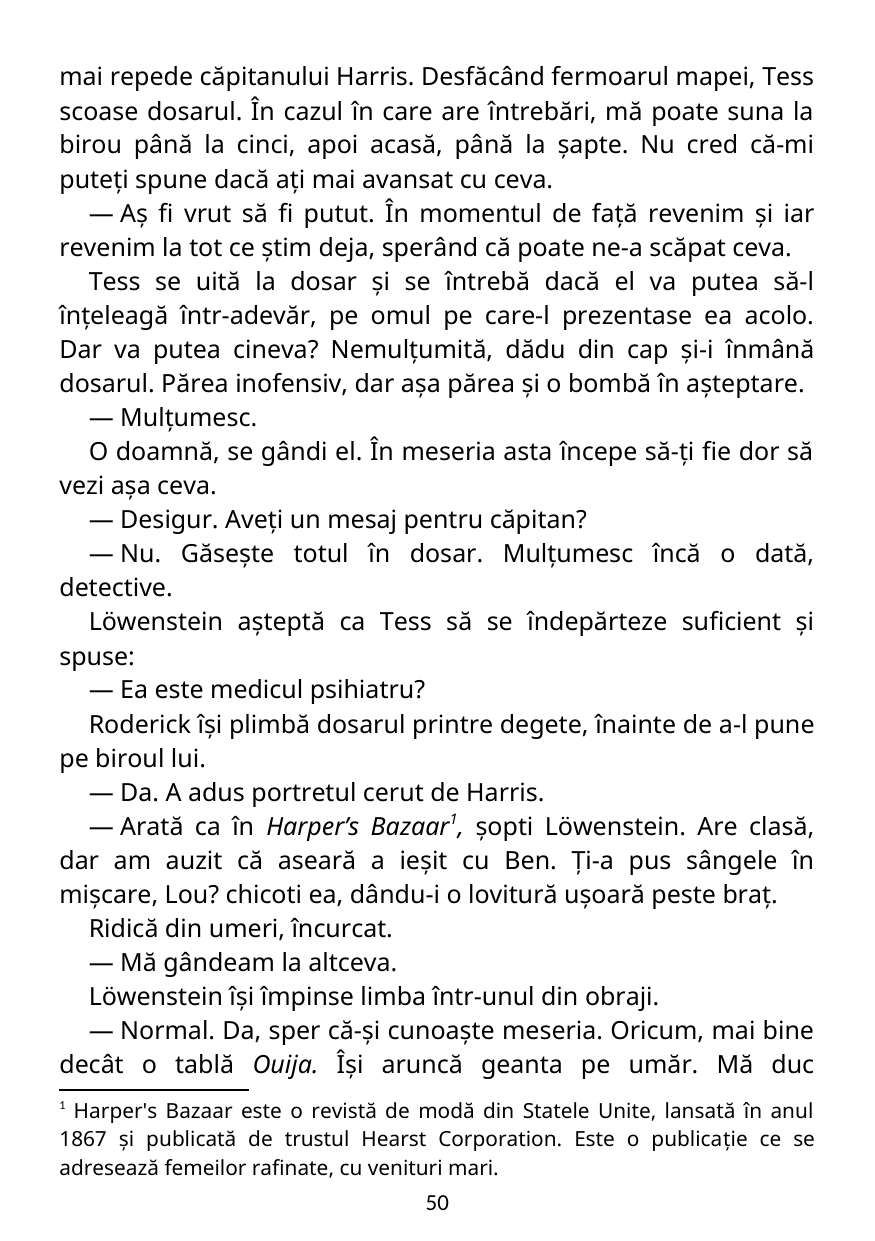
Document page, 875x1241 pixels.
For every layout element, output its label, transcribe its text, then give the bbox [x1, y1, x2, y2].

text Ridică din umeri, încurcat. [59, 911, 815, 945]
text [59, 59, 815, 195]
text Roderick îşi plimbă dosarul printre degete, înainte de a-l pune pe biroul lui. [59, 706, 815, 774]
text — Desigur. Aveţi un mesaj pentru căpitan? [59, 502, 815, 536]
text — Mă gândeam la altceva. [59, 945, 815, 979]
text — Mulţumesc. [59, 400, 815, 434]
text — Nu. Găseşte totul în dosar. Mulţumesc încă o dată, detective. [59, 536, 815, 604]
text — Arată ca în Harper’s Bazaar, şopti Löwenstein. Are clasă, dar am auzit că aseară a ieşit cu Ben. Ţi-a pus sângele în mişcare, Lou? chicoti ea, dându-i o lovitură uşoară peste braţ. [59, 808, 815, 911]
text — Ea este medicul psihiatru? [59, 672, 815, 706]
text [59, 1013, 815, 1081]
text Tess se uită la dosar şi se întrebă dacă el va putea să-l înţeleagă într-adevăr, pe omul pe care-l prezentase ea acolo. Dar va putea cineva? Nemulţumită, dădu din cap şi-i înmână dosarul. Părea inofensiv, dar aşa părea şi o bombă în aşteptare. [59, 263, 815, 400]
text — Aş fi vrut să fi putut. În momentul de faţă revenim şi iar revenim la tot ce ştim deja, sperând că poate ne-a scăpat ceva. [59, 195, 815, 263]
text Löwenstein aşteptă ca Tess să se îndepărteze suficient şi spuse: [59, 604, 815, 672]
text O doamnă, se gândi el. În meseria asta începe să-ţi fie dor să vezi aşa ceva. [59, 434, 815, 502]
text Löwenstein îşi împinse limba într-unul din obraji. [59, 979, 815, 1013]
text — Da. A adus portretul cerut de Harris. [59, 774, 815, 808]
